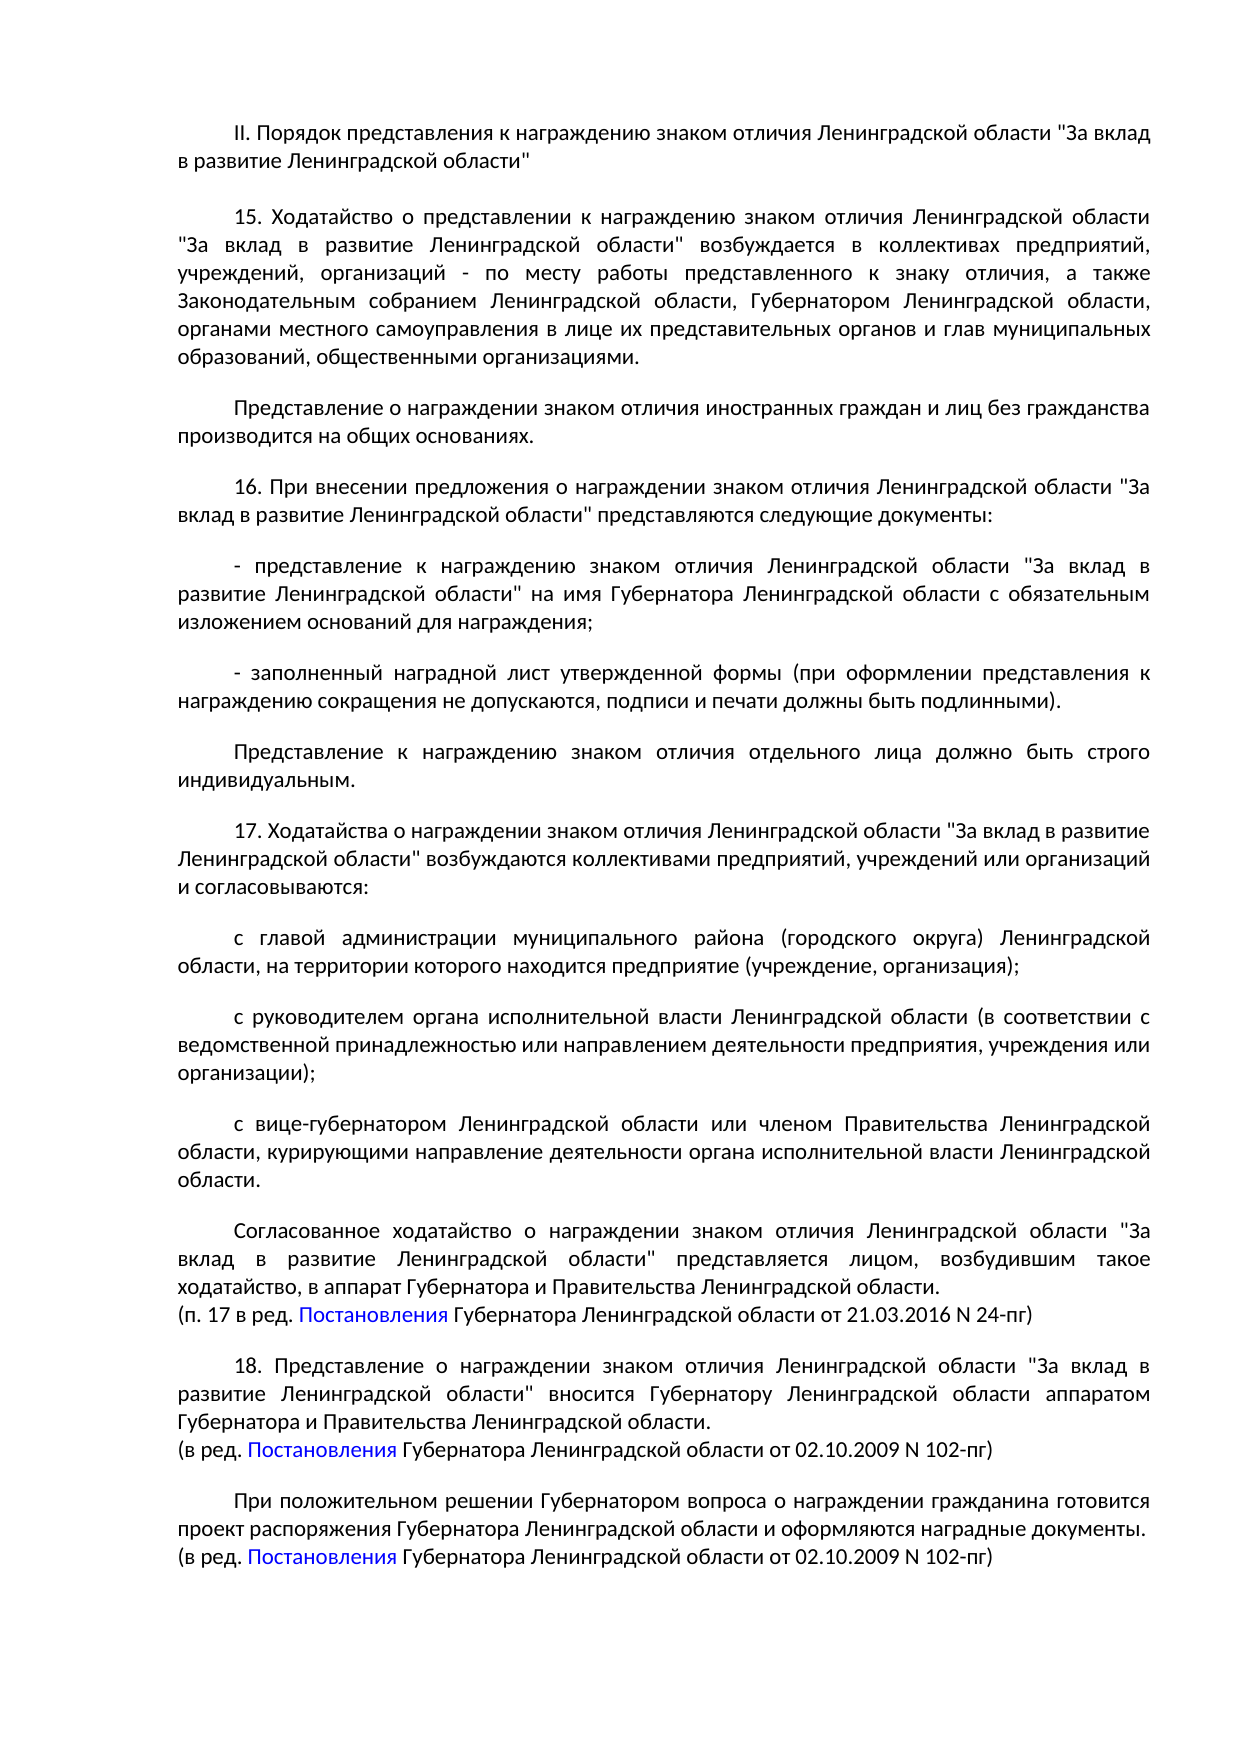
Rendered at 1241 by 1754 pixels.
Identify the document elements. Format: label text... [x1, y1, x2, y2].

text с вице-губернатором Ленинградской области или членом Правительства Ленинградской области, курирующими направление деятельности органа исполнительной власти Ленинградской области. [177, 1109, 1152, 1193]
text II. Порядок представления к награждению знаком отличия Ленинградской области "За вклад в развитие Ленинградской области" [177, 118, 1152, 174]
text (в ред. Постановления Губернатора Ленинградской области от 02.10.2009 N 102-пг) [177, 1542, 1152, 1570]
text (в ред. Постановления Губернатора Ленинградской области от 02.10.2009 N 102-пг) [177, 1435, 1152, 1463]
text - представление к награждению знаком отличия Ленинградской области "За вклад в развитие Ленинградской области" на имя Губернатора Ленинградской области с обязательным изложением оснований для награждения; [177, 551, 1152, 635]
text 17. Ходатайства о награждении знаком отличия Ленинградской области "За вклад в развитие Ленинградской области" возбуждаются коллективами предприятий, учреждений или организаций и согласовываются: [177, 816, 1152, 900]
text с главой администрации муниципального района (городского округа) Ленинградской области, на территории которого находится предприятие (учреждение, организация); [177, 923, 1152, 979]
text Согласованное ходатайство о награждении знаком отличия Ленинградской области "За вклад в развитие Ленинградской области" представляется лицом, возбудившим такое ходатайство, в аппарат Губернатора и Правительства Ленинградской области. [177, 1216, 1152, 1300]
text - заполненный наградной лист утвержденной формы (при оформлении представления к награждению сокращения не допускаются, подписи и печати должны быть подлинными). [177, 658, 1152, 714]
text Представление к награждению знаком отличия отдельного лица должно быть строго индивидуальным. [177, 737, 1152, 793]
text 16. При внесении предложения о награждении знаком отличия Ленинградской области "За вклад в развитие Ленинградской области" представляются следующие документы: [177, 472, 1152, 528]
text При положительном решении Губернатором вопроса о награждении гражданина готовится проект распоряжения Губернатора Ленинградской области и оформляются наградные документы. [177, 1486, 1152, 1542]
text 15. Ходатайство о представлении к награждению знаком отличия Ленинградской области "За вклад в развитие Ленинградской области" возбуждается в коллективах предприятий, учреждений, организаций - по месту работы представленного к знаку отличия, а также Законодательным собранием Ленинградской области, Губернатором Ленинградской области, органами местного самоуправления в лице их представительных органов и глав муниципальных образований, общественными организациями. [177, 202, 1152, 370]
text с руководителем органа исполнительной власти Ленинградской области (в соответствии с ведомственной принадлежностью или направлением деятельности предприятия, учреждения или организации); [177, 1002, 1152, 1086]
text 18. Представление о награждении знаком отличия Ленинградской области "За вклад в развитие Ленинградской области" вносится Губернатору Ленинградской области аппаратом Губернатора и Правительства Ленинградской области. [177, 1351, 1152, 1435]
text Представление о награждении знаком отличия иностранных граждан и лиц без гражданства производится на общих основаниях. [177, 393, 1152, 449]
text (п. 17 в ред. Постановления Губернатора Ленинградской области от 21.03.2016 N 24-пг) [177, 1300, 1152, 1328]
